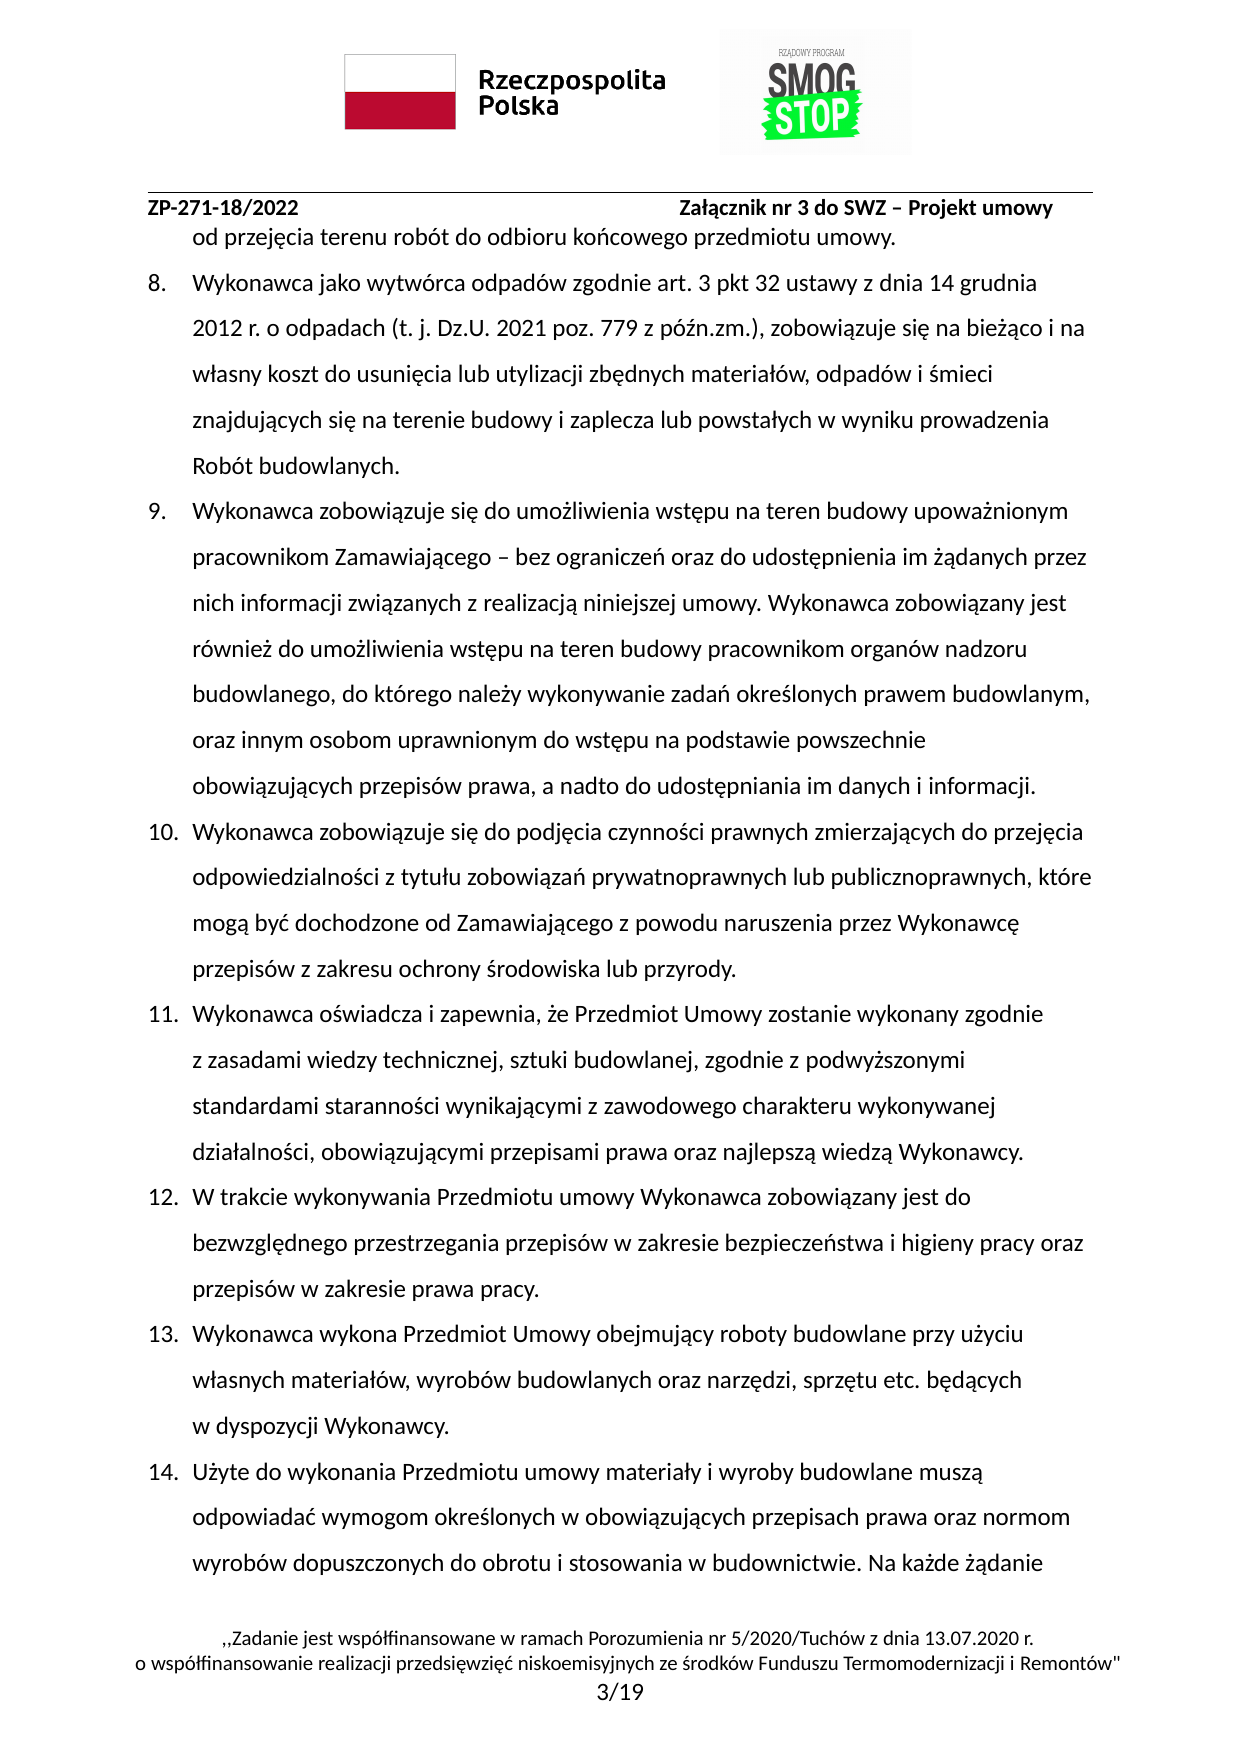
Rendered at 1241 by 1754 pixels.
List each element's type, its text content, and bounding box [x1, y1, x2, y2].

list Wykonawca zobowiązuje się do podjęcia czynności prawnych zmierzających do przejęcia odpowiedzialności z tytułu zobowiązań prywatnoprawnych lub publicznoprawnych, które mogą być dochodzone od Zamawiającego z powodu naruszenia przez Wykonawcę przepisów z zakresu ochrony środowiska lub przyrody. [148, 816, 1093, 983]
list Wykonawca zobowiązuje się do umożliwienia wstępu na teren budowy upoważnionym pracownikom Zamawiającego – bez ograniczeń oraz do udostępnienia im żądanych przez nich informacji związanych z realizacją niniejszej umowy. Wykonawca zobowiązany jest również do umożliwienia wstępu na teren budowy pracownikom organów nadzoru budowlanego, do którego należy wykonywanie zadań określonych prawem budowlanym, oraz innym osobom uprawnionym do wstępu na podstawie powszechnie obowiązujących przepisów prawa, a nadto do udostępniania im danych i informacji. [148, 496, 1093, 800]
picture [719, 29, 912, 155]
list Wykonawca oświadcza i zapewnia, że Przedmiot Umowy zostanie wykonany zgodnie z zasadami wiedzy technicznej, sztuki budowlanej, zgodnie z podwyższonymi standardami staranności wynikającymi z zawodowego charakteru wykonywanej działalności, obowiązującymi przepisami prawa oraz najlepszą wiedzą Wykonawcy. [148, 998, 1093, 1166]
list Wykonawca jako wytwórca odpadów zgodnie art. 3 pkt 32 ustawy z dnia 14 grudnia 2012 r. o odpadach (t. j. Dz.U. 2021 poz. 779 z późn.zm.), zobowiązuje się na bieżąco i na własny koszt do usunięcia lub utylizacji zbędnych materiałów, odpadów i śmieci znajdujących się na terenie budowy i zaplecza lub powstałych w wyniku prowadzenia Robót budowlanych. [148, 267, 1093, 480]
list W trakcie wykonywania Przedmiotu umowy Wykonawca zobowiązany jest do bezwzględnego przestrzegania przepisów w zakresie bezpieczeństwa i higieny pracy oraz przepisów w zakresie prawa pracy. [148, 1181, 1093, 1303]
list Wykonawca wykona Przedmiot Umowy obejmujący roboty budowlane przy użyciu własnych materiałów, wyrobów budowlanych oraz narzędzi, sprzętu etc. będących w dyspozycji Wykonawcy. [148, 1319, 1093, 1441]
picture [320, 29, 689, 153]
